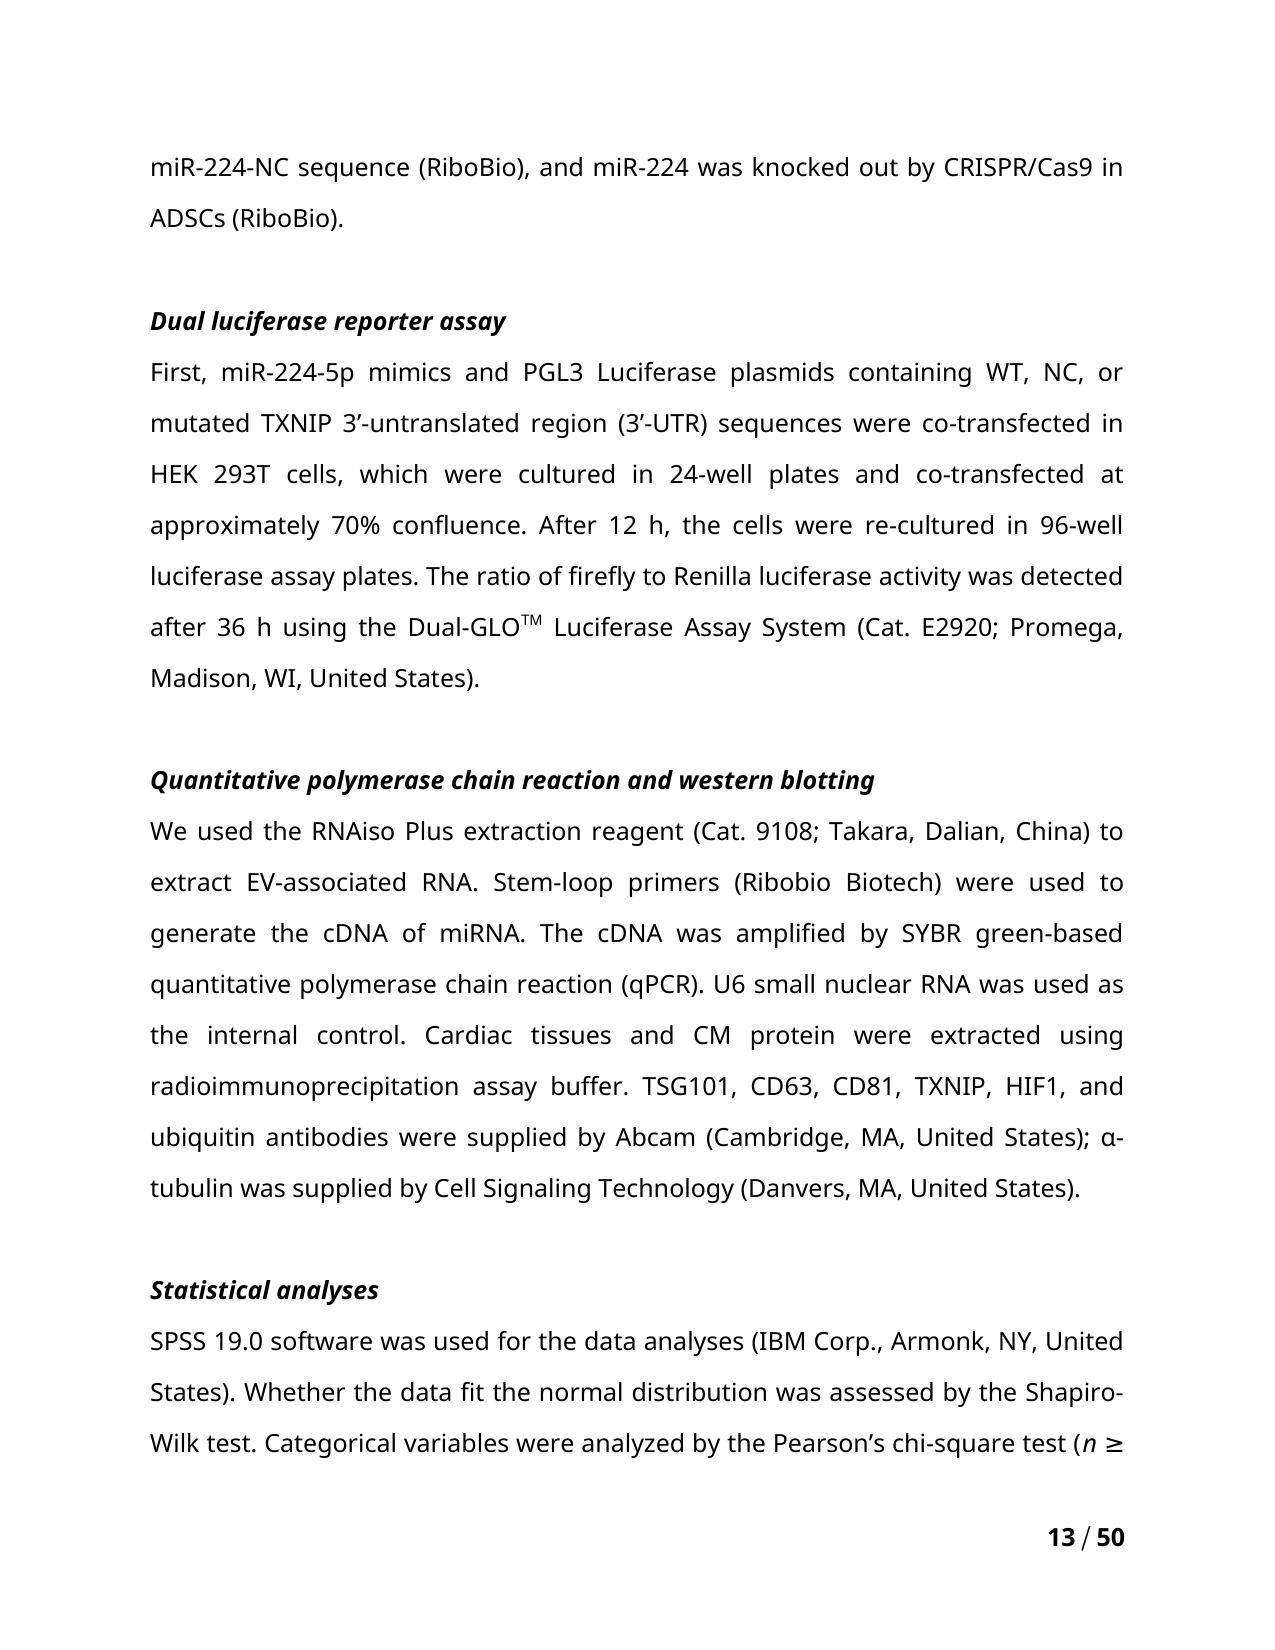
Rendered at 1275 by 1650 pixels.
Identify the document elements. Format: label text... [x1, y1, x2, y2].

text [150, 1324, 1125, 1460]
text First, miR-224-5p mimics and PGL3 Luciferase plasmids containing WT, NC, or mutated TXNIP 3’-untranslated region (3’-UTR) sequences were co-transfected in HEK 293T cells, which were cultured in 24-well plates and co-transfected at approximately 70% confluence. After 12 h, the cells were re-cultured in 96-well luciferase assay plates. The ratio of firefly to Renilla luciferase activity was detected after 36 h using the Dual-GLOTM Luciferase Assay System (Cat. E2920; Promega, Madison, WI, United States). [150, 354, 1125, 694]
text Dual luciferase reporter assay [150, 303, 1125, 337]
text Quantitative polymerase chain reaction and western blotting [150, 762, 1125, 797]
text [150, 150, 1125, 235]
text Statistical analyses [150, 1273, 1125, 1307]
text We used the RNAiso Plus extraction reagent (Cat. 9108; Takara, Dalian, China) to extract EV-associated RNA. Stem-loop primers (Ribobio Biotech) were used to generate the cDNA of miRNA. The cDNA was amplified by SYBR green-based quantitative polymerase chain reaction (qPCR). U6 small nuclear RNA was used as the internal control. Cardiac tissues and CM protein were extracted using radioimmunoprecipitation assay buffer. TSG101, CD63, CD81, TXNIP, HIF1, and ubiquitin antibodies were supplied by Abcam (Cambridge, MA, United States); α-tubulin was supplied by Cell Signaling Technology (Danvers, MA, United States). [150, 813, 1125, 1205]
